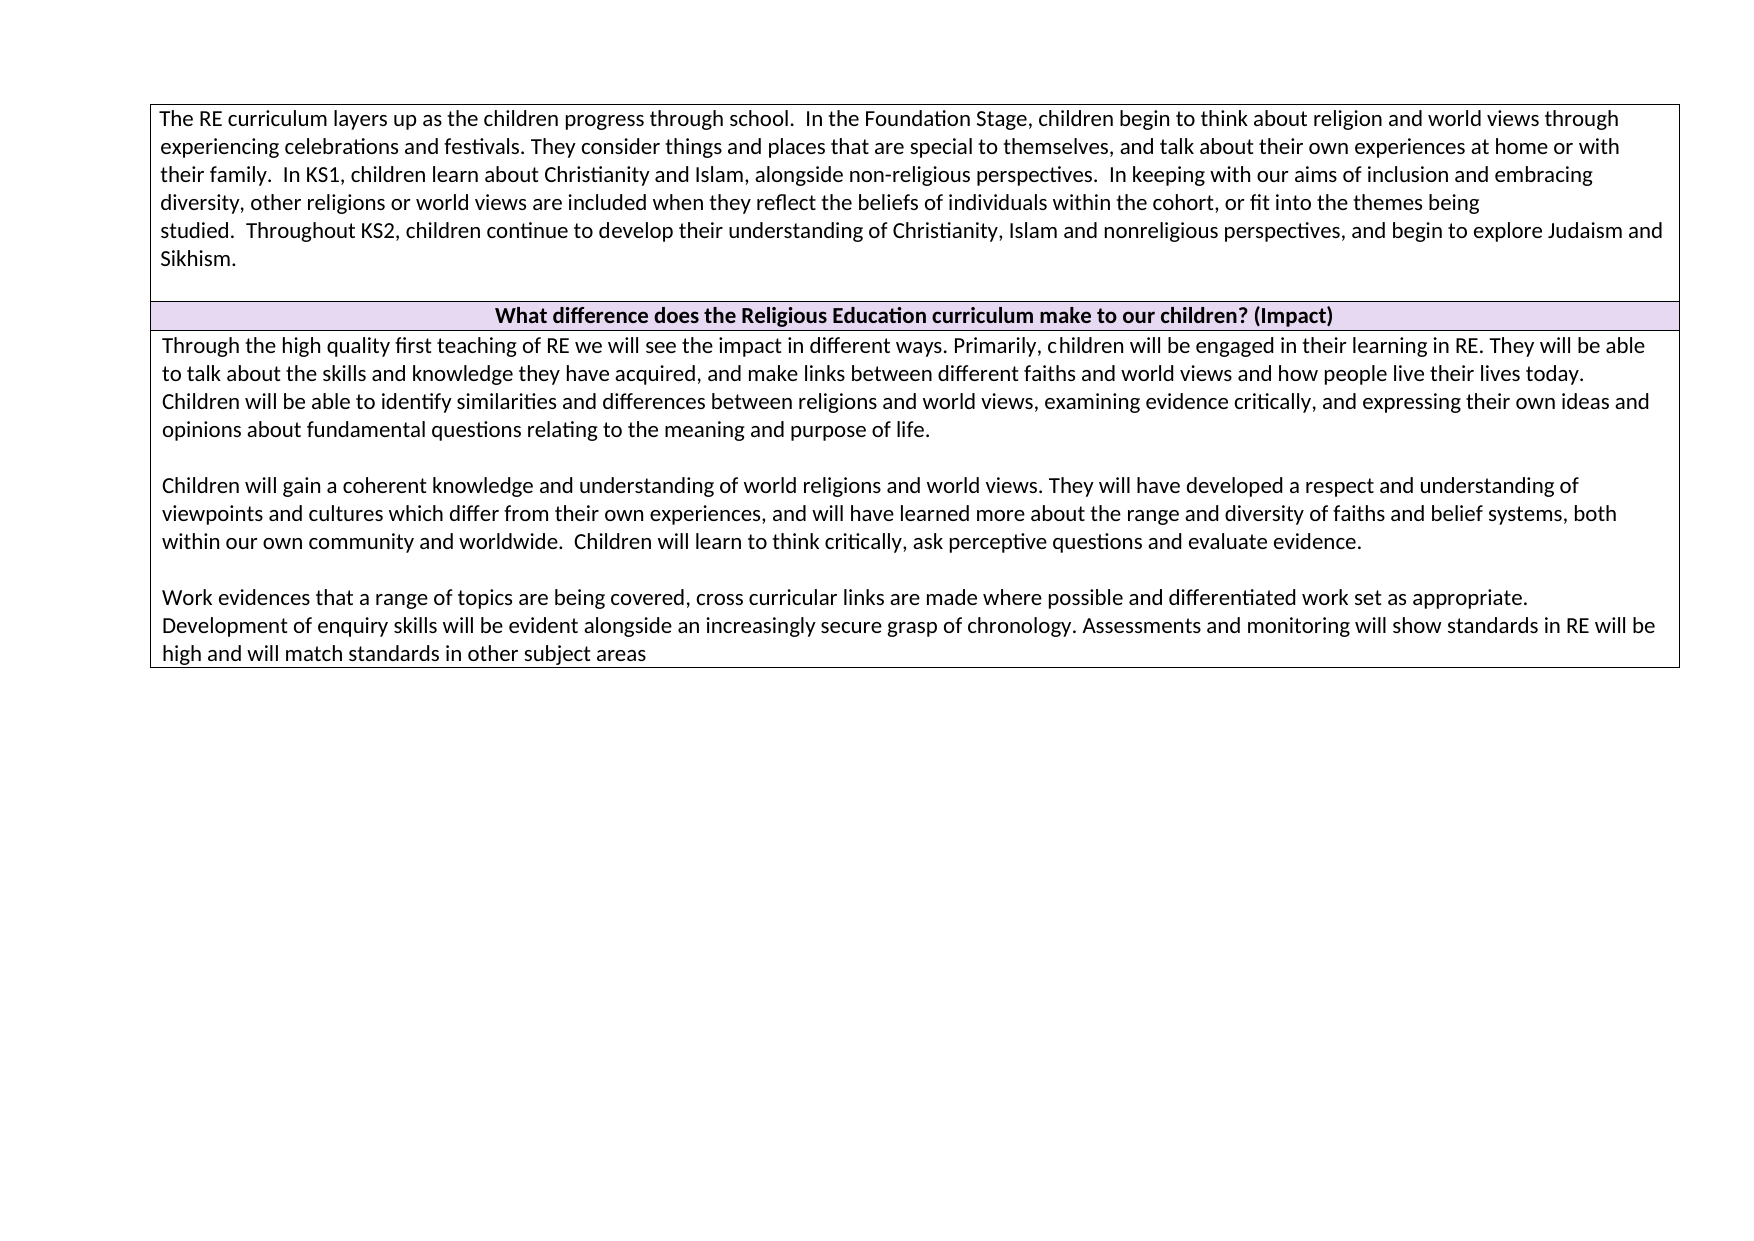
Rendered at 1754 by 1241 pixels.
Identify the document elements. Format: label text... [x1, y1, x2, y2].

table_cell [151, 105, 1679, 301]
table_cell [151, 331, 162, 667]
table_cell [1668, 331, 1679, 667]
table_cell What difference does the Religious Education curriculum make to our children? (Impact) [151, 302, 1679, 330]
